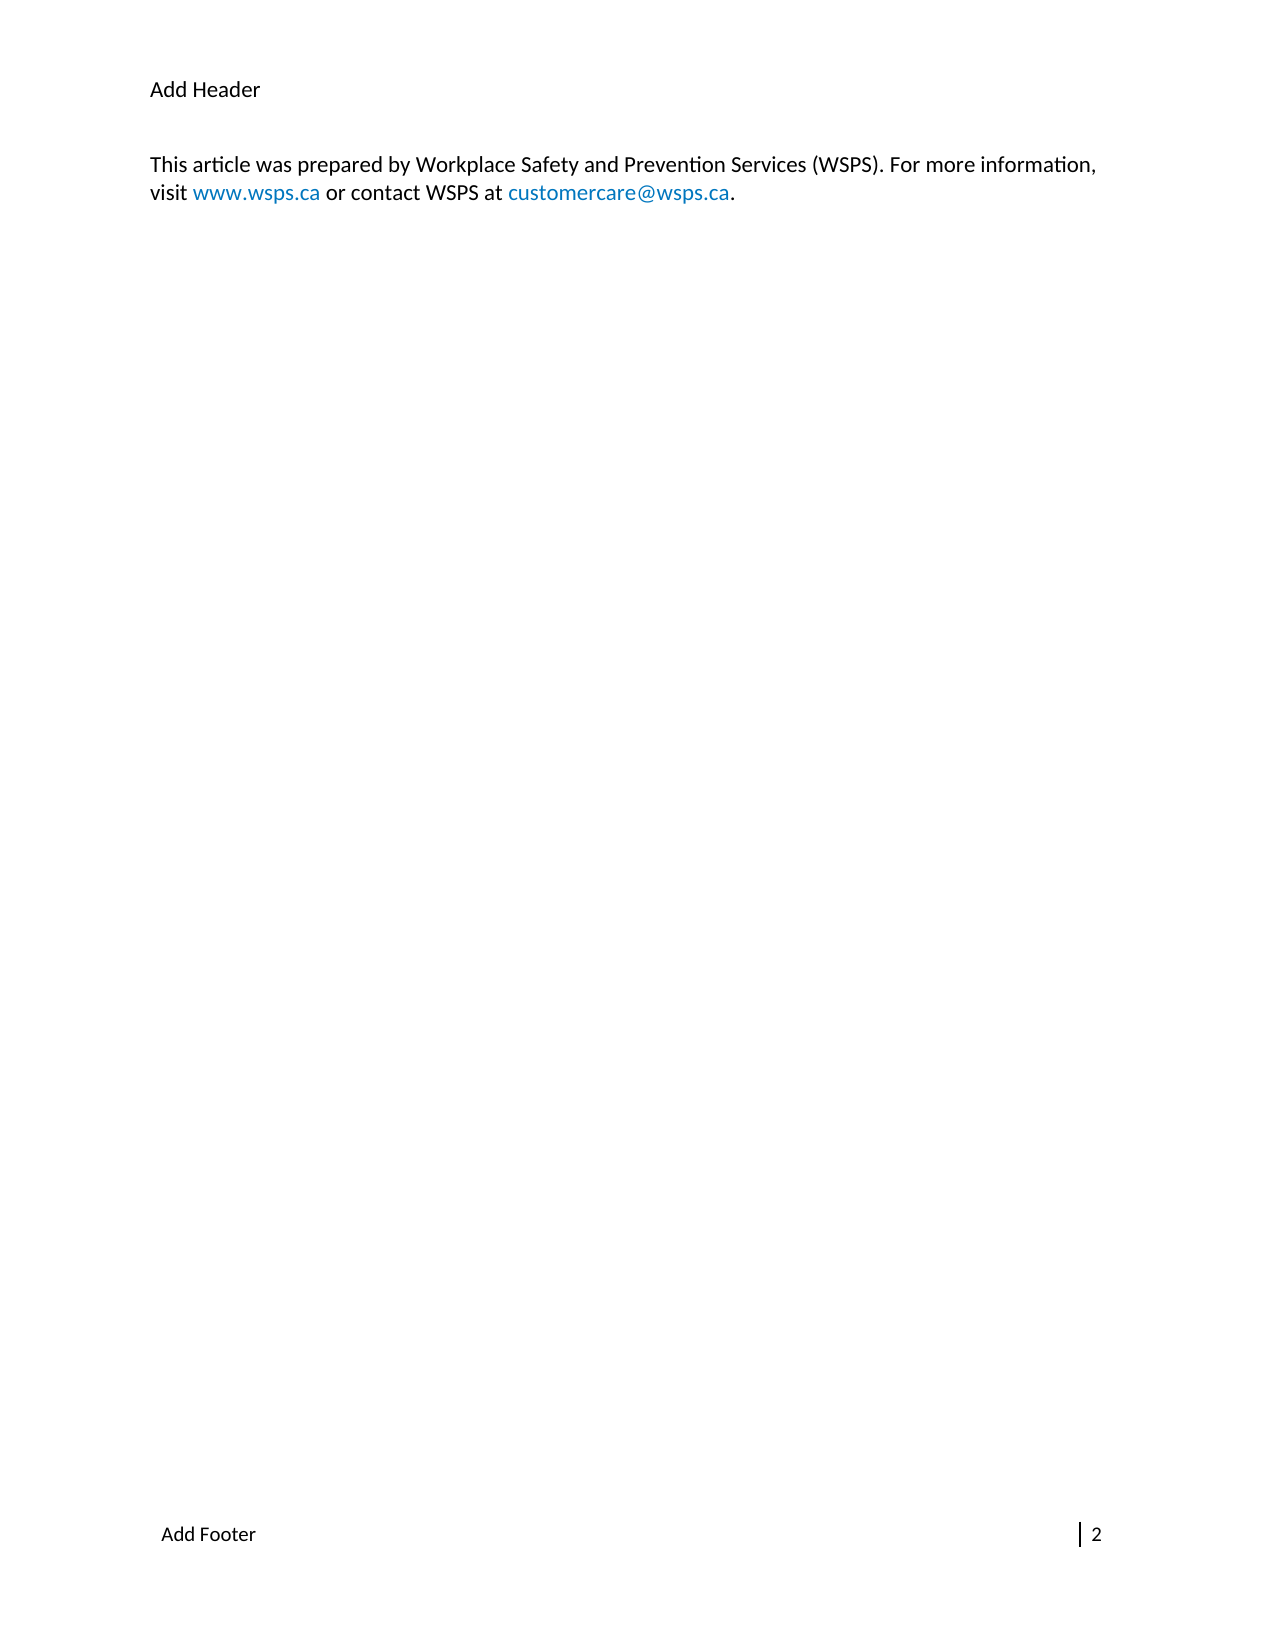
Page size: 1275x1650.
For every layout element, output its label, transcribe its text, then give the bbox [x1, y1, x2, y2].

text This article was prepared by Workplace Safety and Prevention Services (WSPS). For more information, visit www.wsps.ca or contact WSPS at customercare@wsps.ca. [150, 150, 1125, 206]
